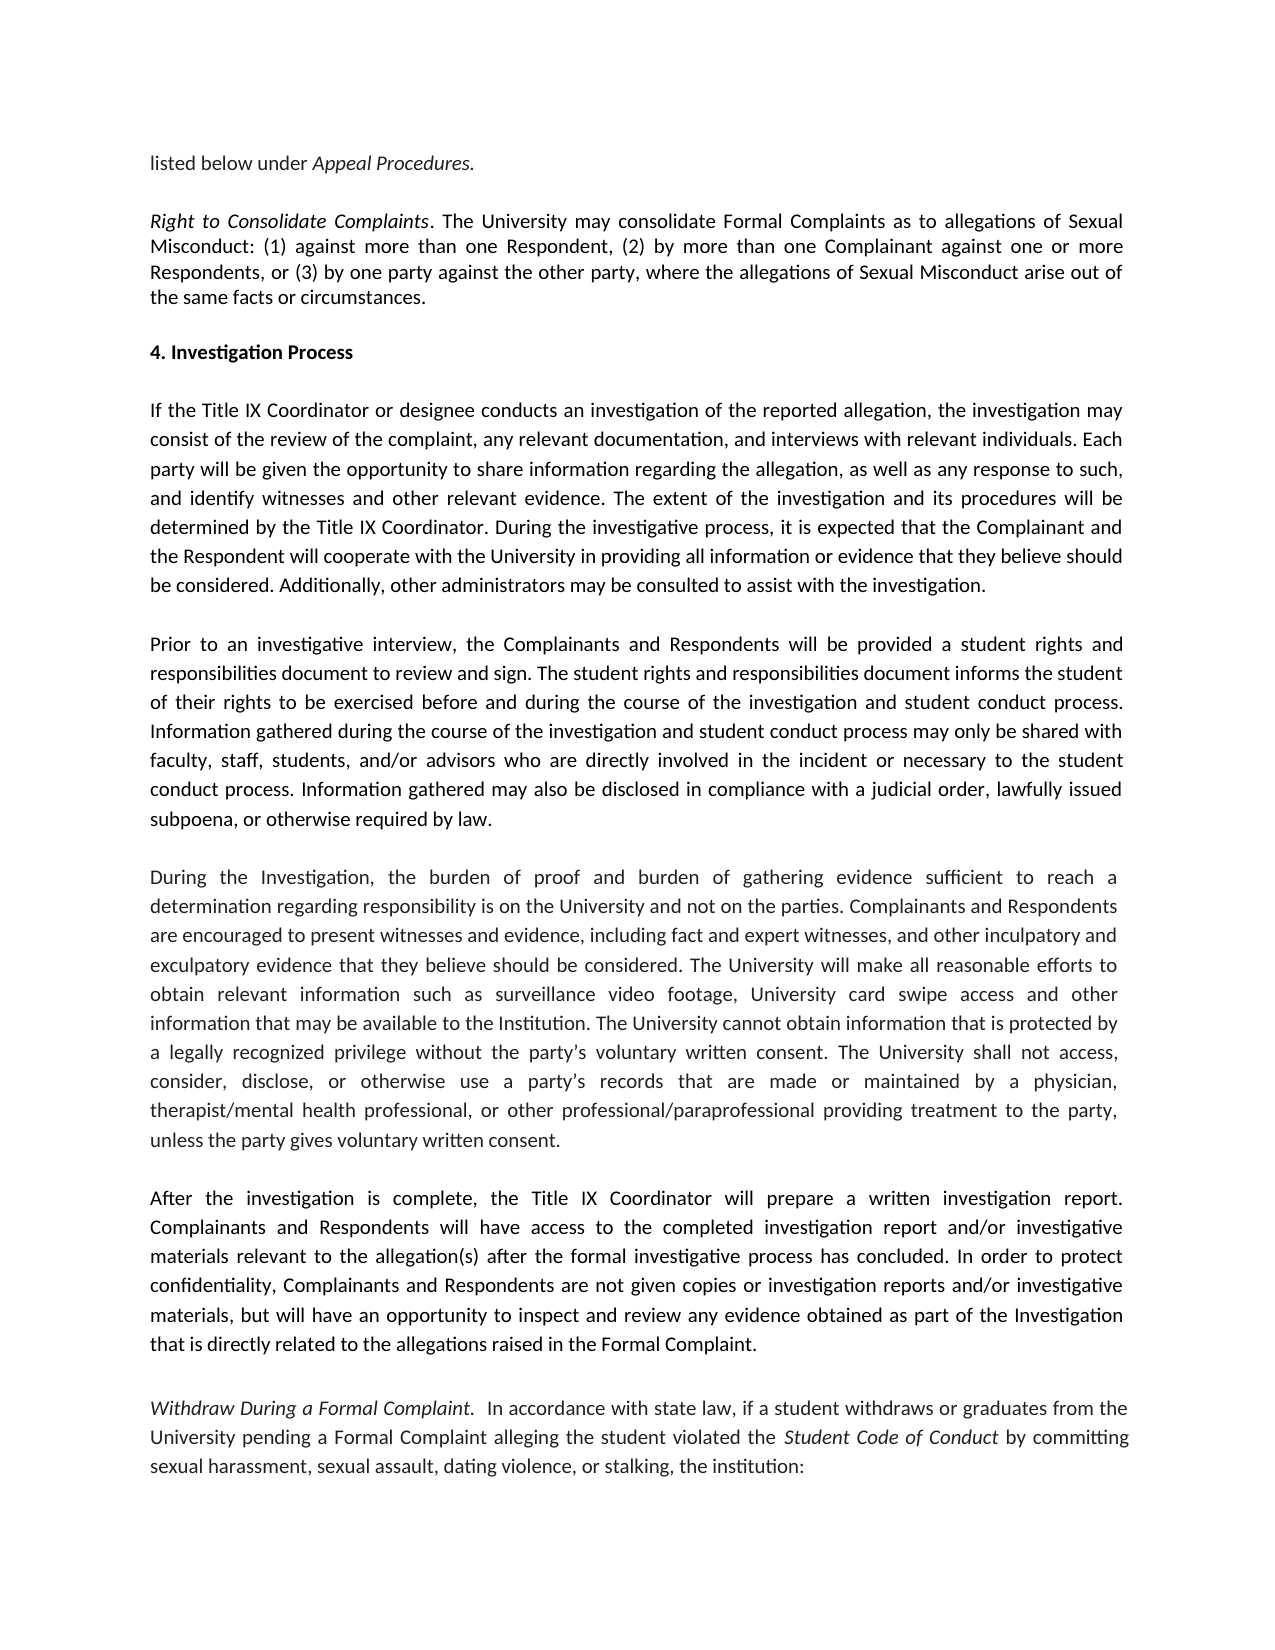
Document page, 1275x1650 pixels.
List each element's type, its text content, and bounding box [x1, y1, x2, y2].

text During the Investigation, the burden of proof and burden of gathering evidence sufficient to reach a determination regarding responsibility is on the University and not on the parties. Complainants and Respondents are encouraged to present witnesses and evidence, including fact and expert witnesses, and other inculpatory and exculpatory evidence that they believe should be considered. The University will make all reasonable efforts to obtain relevant information such as surveillance video footage, University card swipe access and other information that may be available to the Institution. The University cannot obtain information that is protected by a legally recognized privilege without the party’s voluntary written consent. The University shall not access, consider, disclose, or otherwise use a party’s records that are made or maintained by a physician, therapist/mental health professional, or other professional/paraprofessional providing treatment to the party, unless the party gives voluntary written consent. [150, 864, 1120, 1152]
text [150, 150, 1125, 175]
text After the investigation is complete, the Title IX Coordinator will prepare a written investigation report. Complainants and Respondents will have access to the completed investigation report and/or investigative materials relevant to the allegation(s) after the formal investigative process has concluded. In order to protect confidentiality, Complainants and Respondents are not given copies or investigation reports and/or investigative materials, but will have an opportunity to inspect and review any evidence obtained as part of the Investigation that is directly related to the allegations raised in the Formal Complaint. [150, 1185, 1125, 1356]
text 4. Investigation Process [150, 339, 1125, 364]
text Withdraw During a Formal Complaint. In accordance with state law, if a student withdraws or graduates from the University pending a Formal Complaint alleging the student violated the Student Code of Conduct by committing sexual harassment, sexual assault, dating violence, or stalking, the institution: [150, 1395, 1129, 1479]
text If the Title IX Coordinator or designee conducts an investigation of the reported allegation, the investigation may consist of the review of the complaint, any relevant documentation, and interviews with relevant individuals. Each party will be given the opportunity to share information regarding the allegation, as well as any response to such, and identify witnesses and other relevant evidence. The extent of the investigation and its procedures will be determined by the Title IX Coordinator. During the investigative process, it is expected that the Complainant and the Respondent will cooperate with the University in providing all information or evidence that they believe should be considered. Additionally, other administrators may be consulted to assist with the investigation. [150, 397, 1125, 598]
text Prior to an investigative interview, the Complainants and Respondents will be provided a student rights and responsibilities document to review and sign. The student rights and responsibilities document informs the student of their rights to be exercised before and during the course of the investigation and student conduct process. Information gathered during the course of the investigation and student conduct process may only be shared with faculty, staff, students, and/or advisors who are directly involved in the incident or necessary to the student conduct process. Information gathered may also be disclosed in compliance with a judicial order, lawfully issued subpoena, or otherwise required by law. [150, 602, 1125, 831]
text Right to Consolidate Complaints. The University may consolidate Formal Complaints as to allegations of Sexual Misconduct: (1) against more than one Respondent, (2) by more than one Complainant against one or more Respondents, or (3) by one party against the other party, where the allegations of Sexual Misconduct arise out of the same facts or circumstances. [150, 208, 1125, 310]
